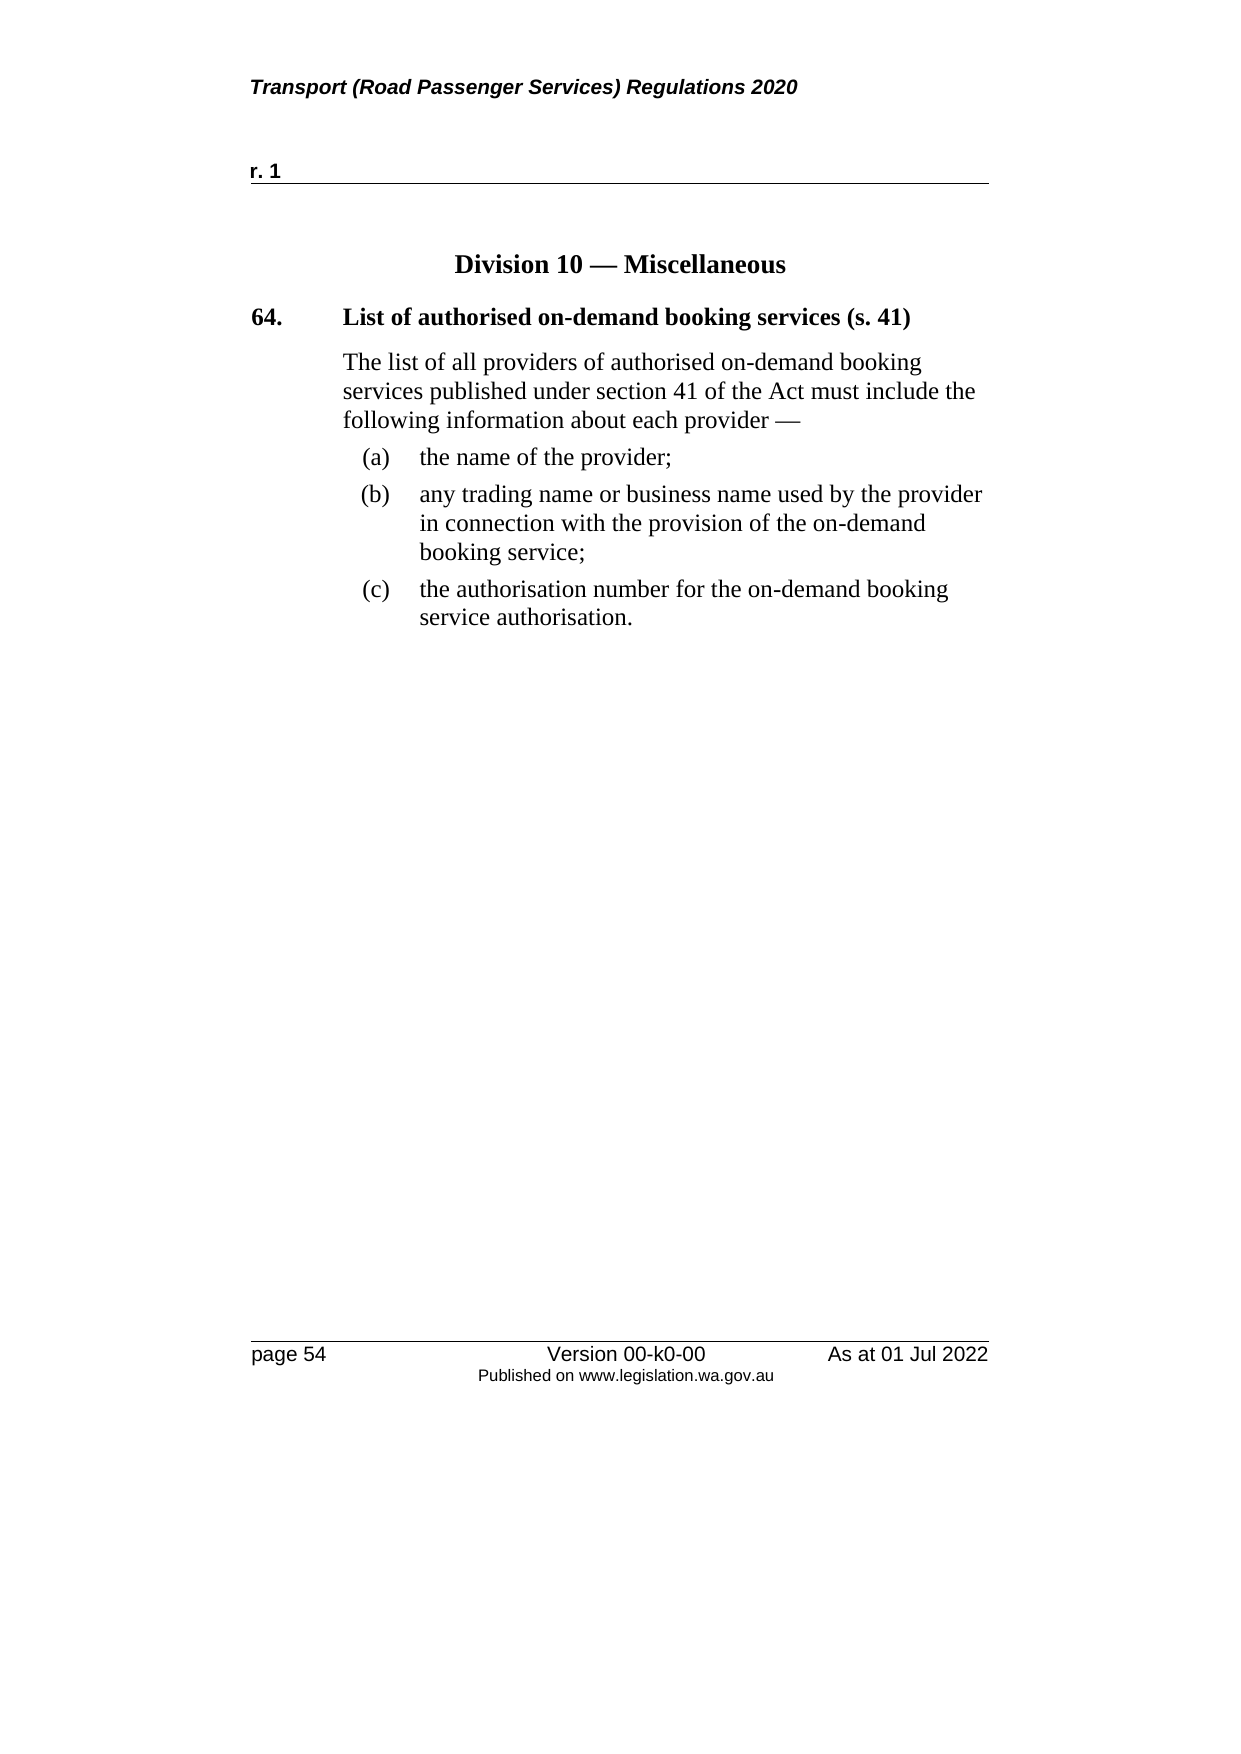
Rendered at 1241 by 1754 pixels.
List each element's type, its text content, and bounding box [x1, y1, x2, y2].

text The list of all providers of authorised on-demand booking services published under section 41 of the Act must include the following information about each provider — [251, 347, 989, 434]
text (c) the authorisation number for the on-demand booking service authorisation. [251, 574, 989, 631]
text (b) any trading name or business name used by the provider in connection with the provision of the on-demand booking service; [251, 479, 989, 565]
subtitle Division 10 — Miscellaneous [251, 248, 989, 279]
subtitle 64. List of authorised on-demand booking services (s. 41) [251, 302, 989, 331]
text (a) the name of the provider; [251, 442, 989, 471]
